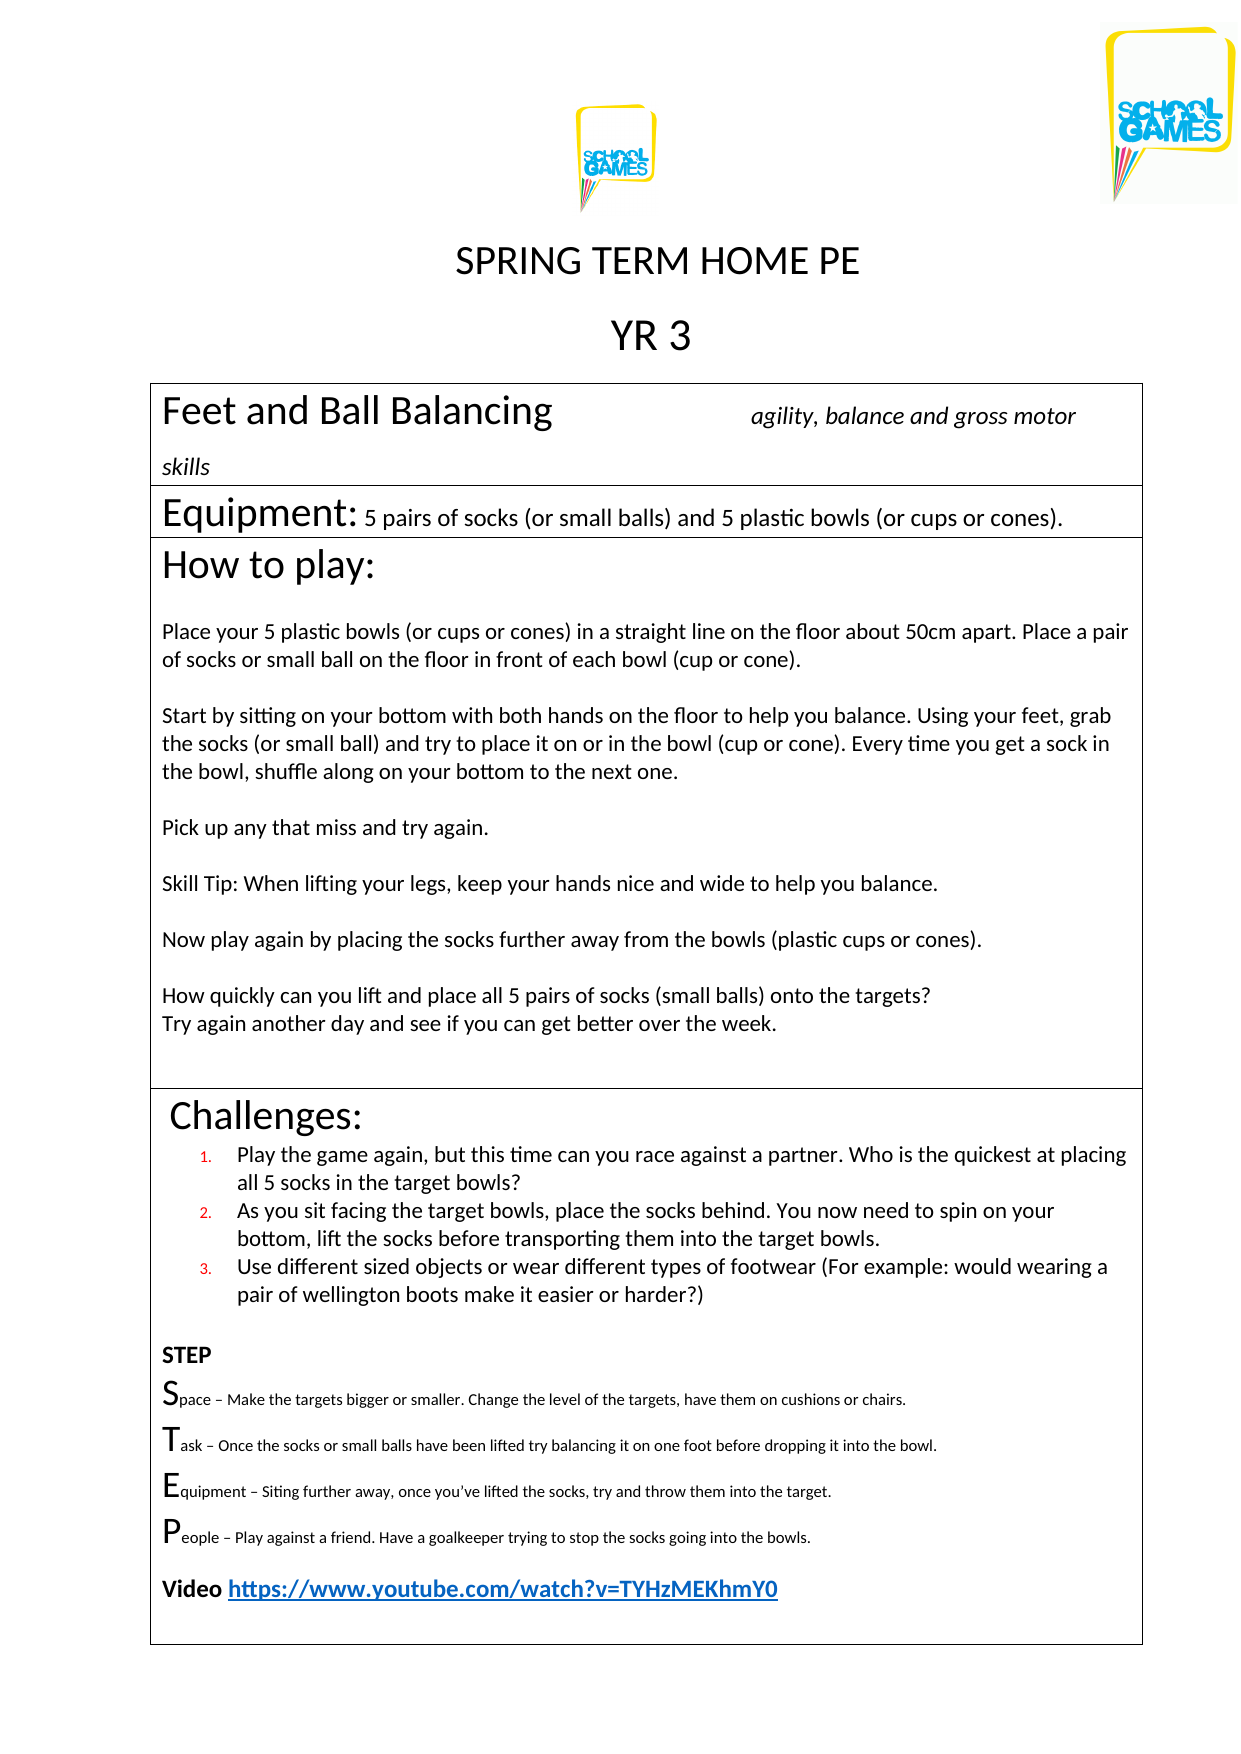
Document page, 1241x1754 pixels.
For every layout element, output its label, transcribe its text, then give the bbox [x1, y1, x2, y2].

table_cell Challenges: Play the game again, but this time can you race against a partner. Who is the quickest at placing all 5 socks in the target bowls? As you sit facing the target bowls, place the socks behind. You now need to spin on your bottom, lift the socks before transporting them into the target bowls. Use different sized objects or wear different types of footwear (For example: would wearing a pair of wellington boots make it easier or harder?) STEP Space – Make the targets bigger or smaller. Change the level of the targets, have them on cushions or chairs. Task – Once the socks or small balls have been lifted try balancing it on one foot before dropping it into the bowl. Equipment – Siting further away, once you’ve lifted the socks, try and throw them into the target. People – Play against a friend. Have a goalkeeper trying to stop the socks going into the bowls. Video https://www.youtube.com/watch?v=TYHzMEKhmY0 [151, 1089, 1142, 1644]
picture [572, 101, 659, 216]
text SPRING TERM HOME PE [150, 234, 1152, 285]
picture [1100, 22, 1238, 204]
table_cell How to play: Place your 5 plastic bowls (or cups or cones) in a straight line on the floor about 50cm apart. Place a pair of socks or small ball on the floor in front of each bowl (cup or cone). Start by sitting on your bottom with both hands on the floor to help you balance. Using your feet, grab the socks (or small ball) and try to place it on or in the bowl (cup or cone). Every time you get a sock in the bowl, shuffle along on your bottom to the next one. Pick up any that miss and try again. Skill Tip: When lifting your legs, keep your hands nice and wide to help you balance. Now play again by placing the socks further away from the bowls (plastic cups or cones). How quickly can you lift and place all 5 pairs of socks (small balls) onto the targets? Try again another day and see if you can get better over the week. [151, 538, 1142, 1088]
table_header Feet and Ball Balancing agility, balance and gross motor skills [151, 384, 1142, 485]
table_cell Equipment: 5 pairs of socks (or small balls) and 5 plastic bowls (or cups or cones). [151, 486, 1142, 537]
text YR 3 [150, 306, 1152, 362]
